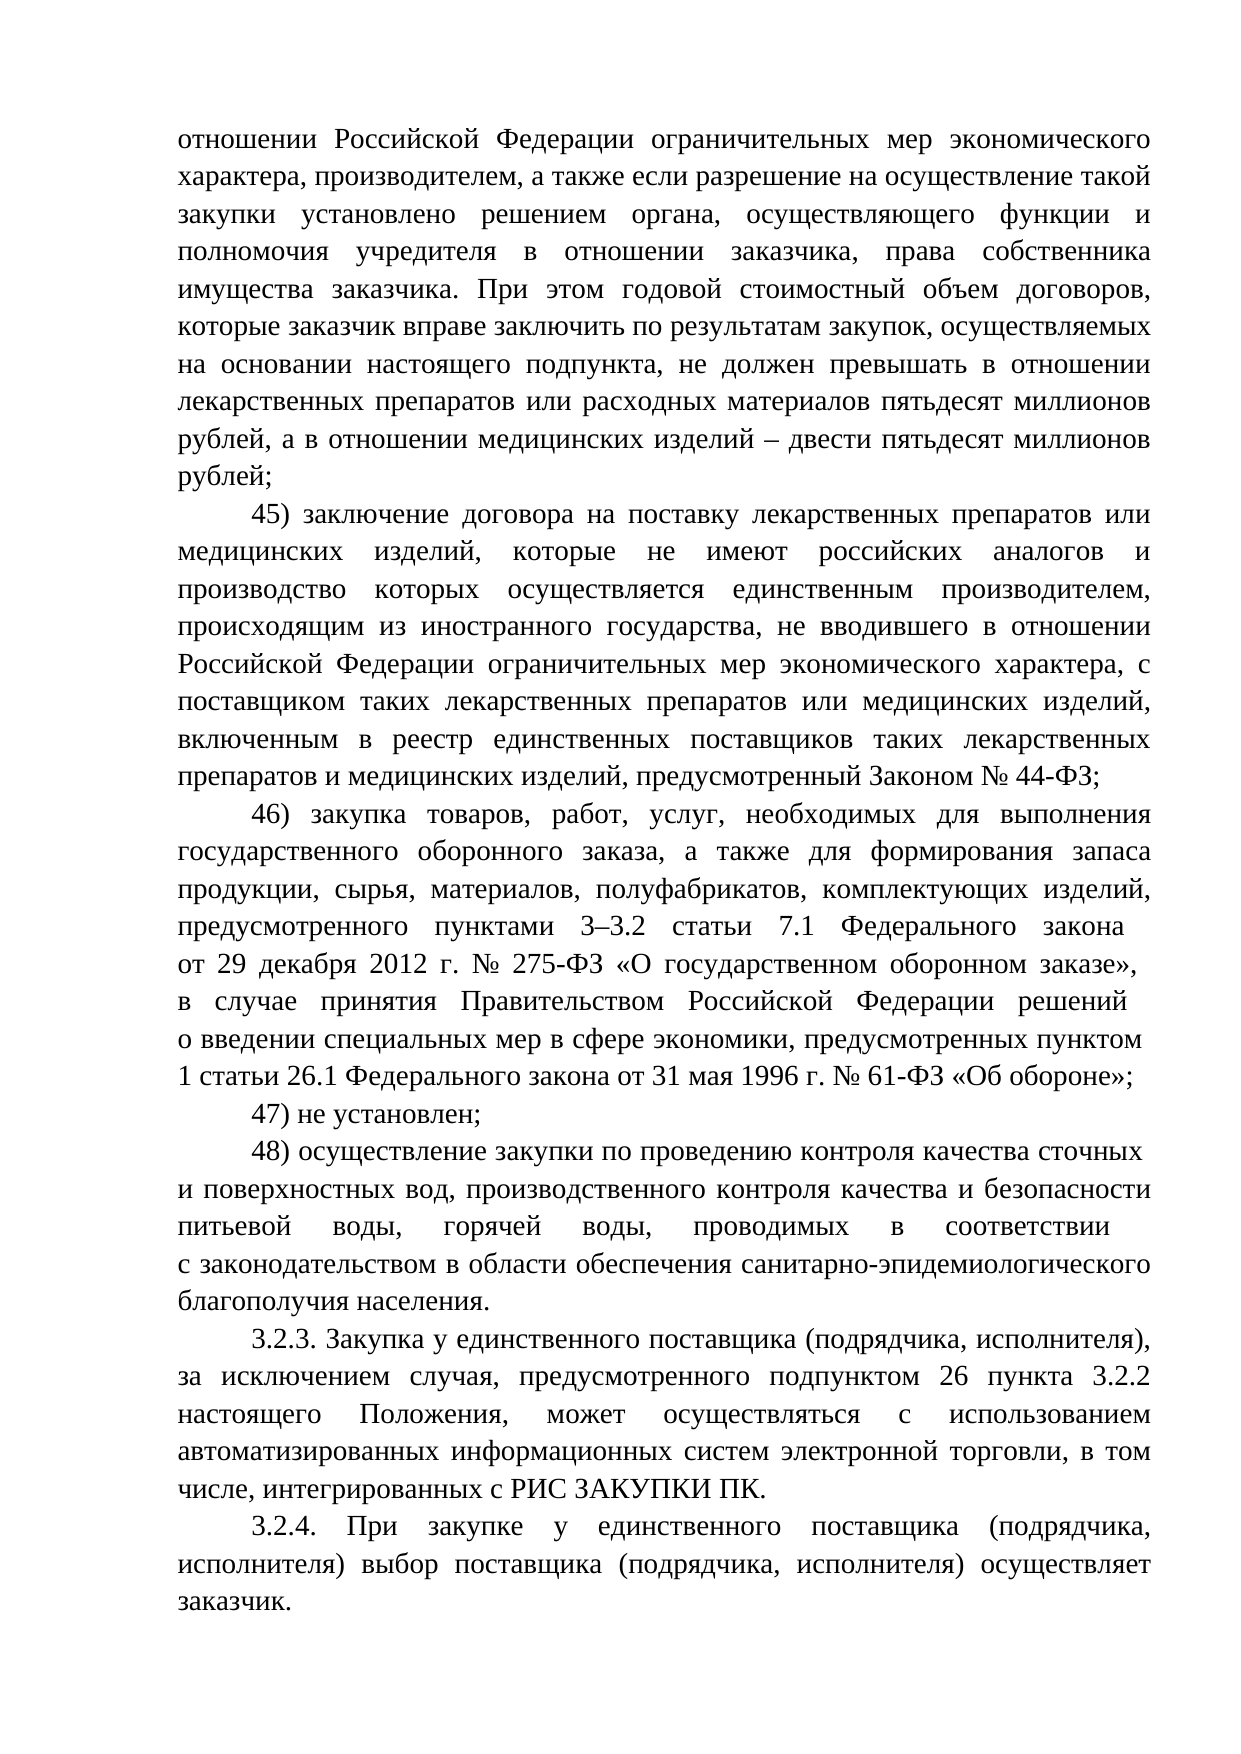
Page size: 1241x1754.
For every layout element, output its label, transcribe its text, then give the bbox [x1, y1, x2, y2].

text 48) осуществление закупки по проведению контроля качества сточных и поверхностных вод, производственного контроля качества и безопасности питьевой воды, горячей воды, проводимых в соответствии с законодательством в области обеспечения санитарно-эпидемиологического благополучия населения. [177, 1131, 1152, 1318]
text 46) закупка товаров, работ, услуг, необходимых для выполнения государственного оборонного заказа, а также для формирования запаса продукции, сырья, материалов, полуфабрикатов, комплектующих изделий, предусмотренного пунктами 3–3.2 статьи 7.1 Федерального закона от 29 декабря 2012 г. № 275-ФЗ «О государственном оборонном заказе», в случае принятия Правительством Российской Федерации решений о введении специальных мер в сфере экономики, предусмотренных пунктом 1 статьи 26.1 Федерального закона от 31 мая 1996 г. № 61-ФЗ «Об обороне»; [177, 793, 1152, 1093]
text 3.2.4. При закупке у единственного поставщика (подрядчика, исполнителя) выбор поставщика (подрядчика, исполнителя) осуществляет заказчик. [177, 1506, 1152, 1618]
text 3.2.3. Закупка у единственного поставщика (подрядчика, исполнителя), за исключением случая, предусмотренного подпунктом 26 пункта 3.2.2 настоящего Положения, может осуществляться с использованием автоматизированных информационных систем электронной торговли, в том числе, интегрированных с РИС ЗАКУПКИ ПК. [177, 1318, 1152, 1506]
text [177, 118, 1152, 493]
text 47) не установлен; [177, 1093, 1152, 1131]
text 45) заключение договора на поставку лекарственных препаратов или медицинских изделий, которые не имеют российских аналогов и производство которых осуществляется единственным производителем, происходящим из иностранного государства, не вводившего в отношении Российской Федерации ограничительных мер экономического характера, с поставщиком таких лекарственных препаратов или медицинских изделий, включенным в реестр единственных поставщиков таких лекарственных препаратов и медицинских изделий, предусмотренный Законом № 44-ФЗ; [177, 493, 1152, 793]
